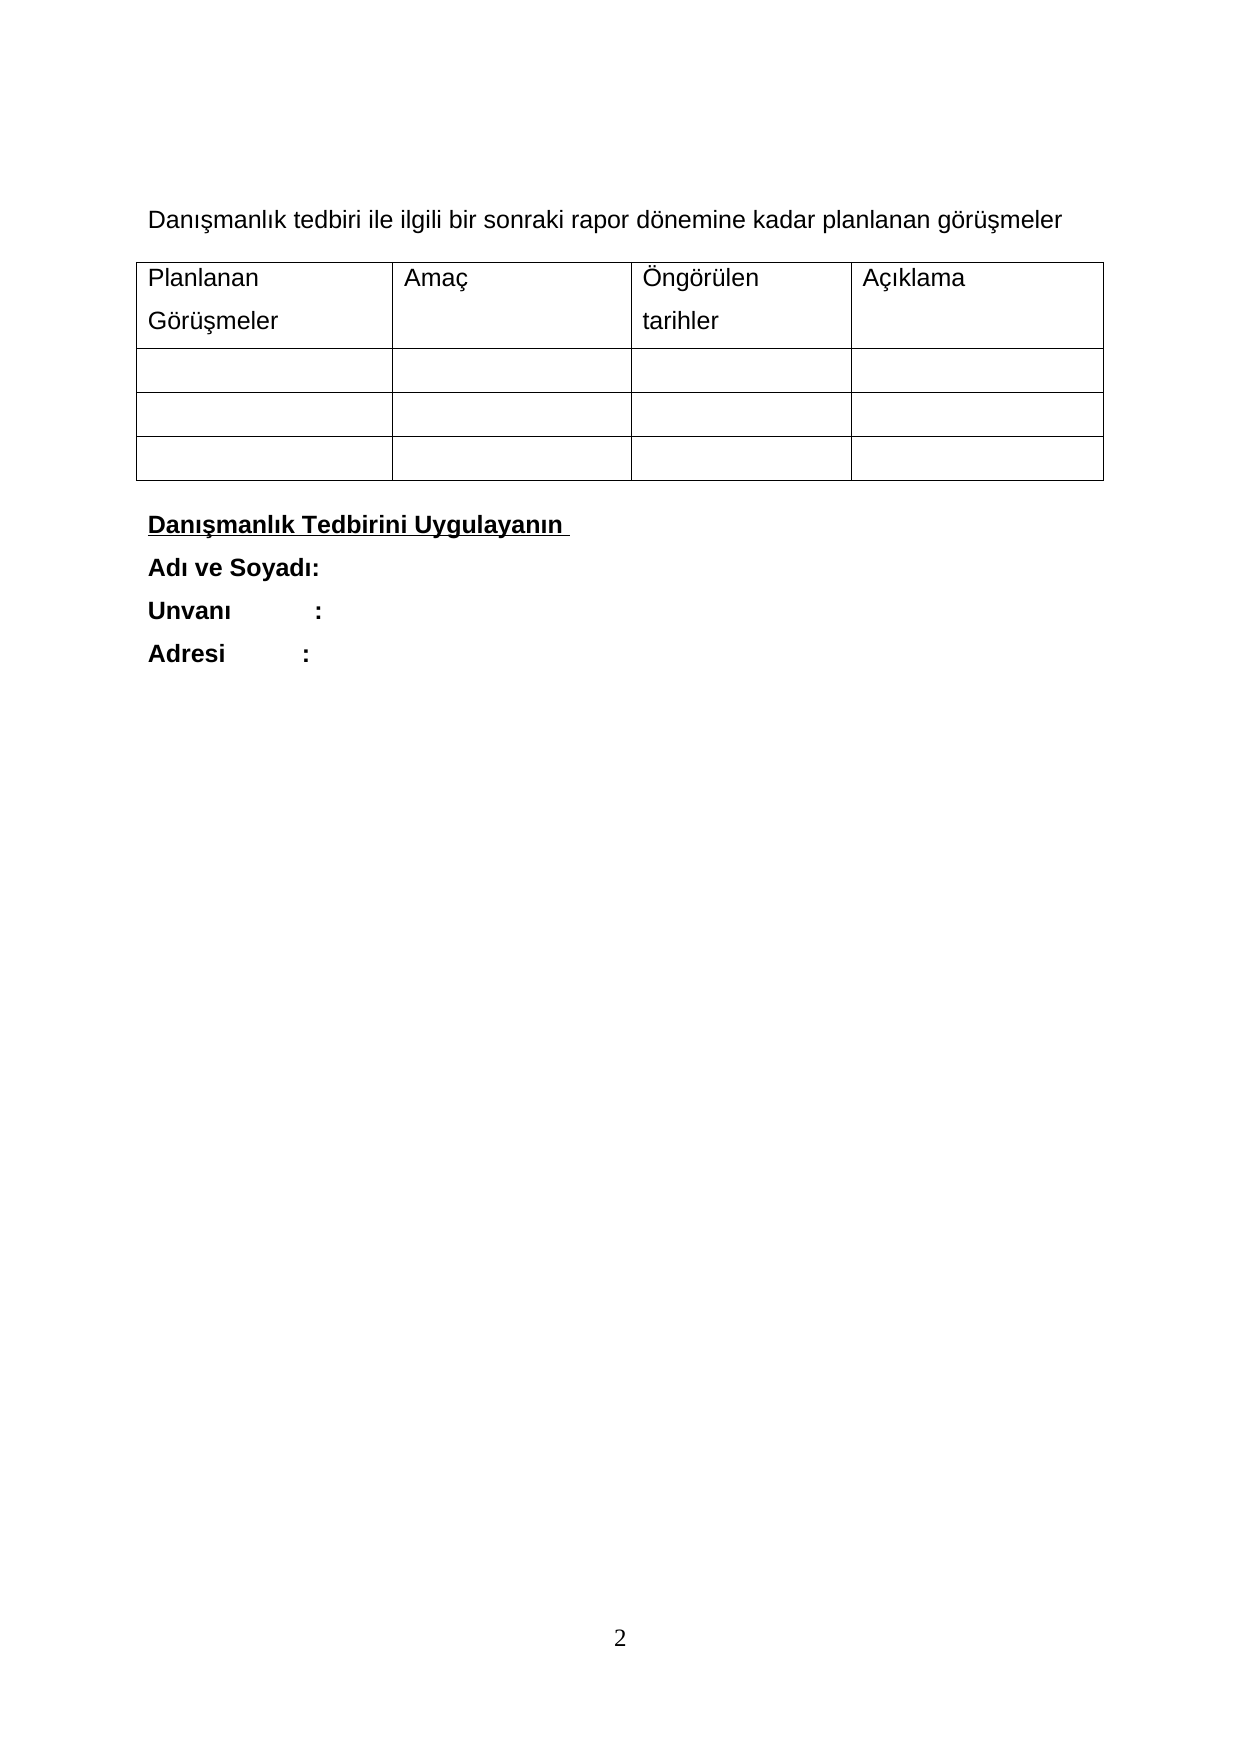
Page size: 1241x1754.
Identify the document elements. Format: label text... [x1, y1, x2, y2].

table_cell [632, 393, 851, 436]
text Unvanı : [148, 596, 1093, 625]
text Danışmanlık tedbiri ile ilgili bir sonraki rapor dönemine kadar planlanan görüşmeler [148, 205, 1093, 234]
table_header Öngörülen tarihler [632, 263, 851, 348]
table_cell [632, 349, 851, 392]
table_cell [393, 437, 631, 480]
text Adresi : [148, 639, 1093, 668]
table_cell [137, 349, 392, 392]
table_cell [632, 437, 851, 480]
table_cell [393, 349, 631, 392]
text Danışmanlık Tedbirini Uygulayanın [148, 510, 1093, 539]
table_cell [852, 393, 1103, 436]
table_header Amaç [393, 263, 631, 348]
table_cell [137, 437, 392, 480]
table_cell [137, 393, 392, 436]
table_header Planlanan Görüşmeler [137, 263, 392, 348]
table_header Açıklama [852, 263, 1103, 348]
table_cell [393, 393, 631, 436]
table_cell [852, 437, 1103, 480]
table_cell [852, 349, 1103, 392]
text Adı ve Soyadı: [148, 553, 1093, 582]
